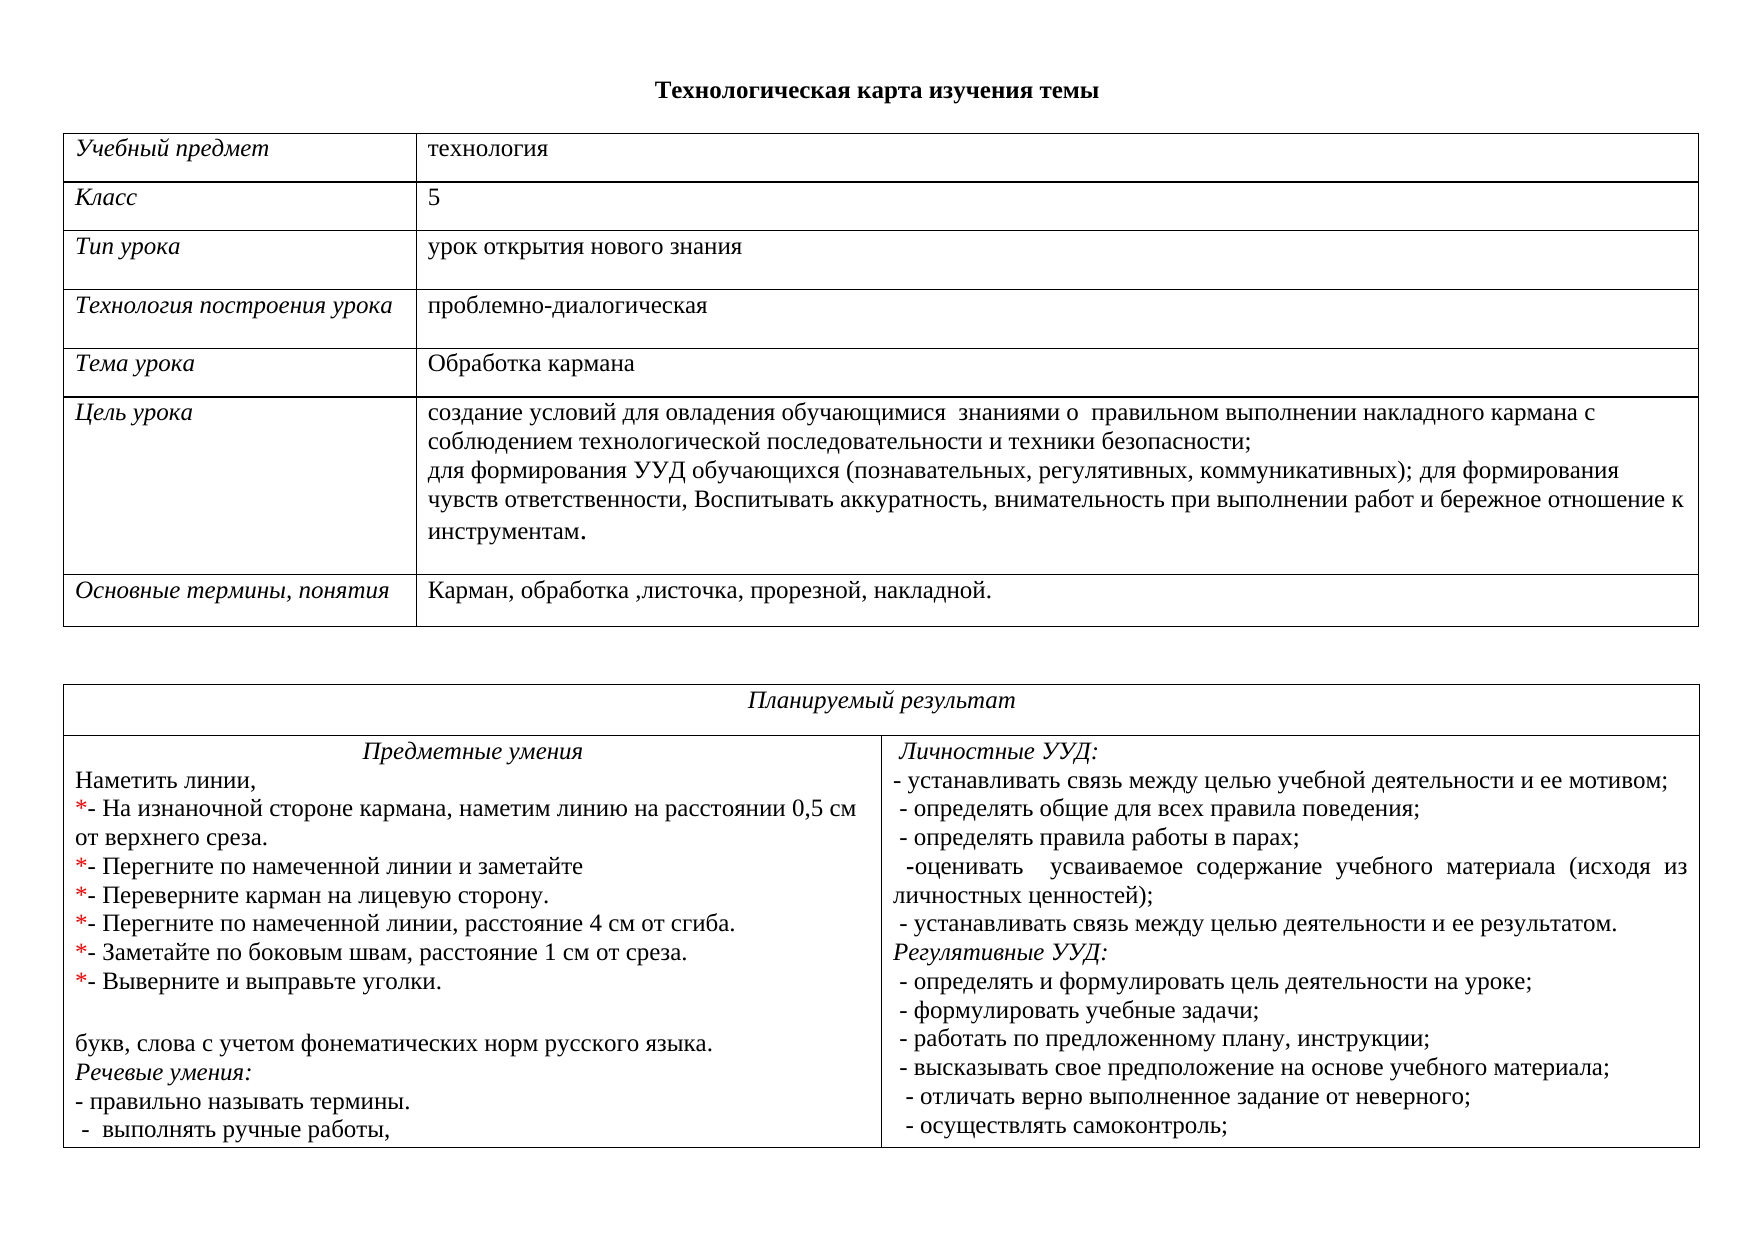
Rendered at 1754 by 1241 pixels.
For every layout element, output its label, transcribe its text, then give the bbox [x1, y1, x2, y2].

table_header Учебный предмет [64, 134, 416, 181]
table_header технология [417, 134, 1698, 181]
table_cell 5 [417, 183, 1698, 230]
text Технологическая карта изучения темы [75, 75, 1679, 104]
table_cell Цель урока [64, 398, 416, 574]
table_cell создание условий для овладения обучающимися знаниями о правильном выполнении накладного кармана с соблюдением технологической последовательности и техники безопасности; для формирования УУД обучающихся (познавательных, регулятивных, коммуникативных); для формирования чувств ответственности, Воспитывать аккуратность, внимательность при выполнении работ и бережное отношение к инструментам. [417, 398, 1698, 574]
table_cell Основные термины, понятия [64, 575, 416, 626]
table_cell проблемно-диалогическая [417, 290, 1698, 347]
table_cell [882, 736, 1699, 1147]
table_cell Класс [64, 183, 416, 230]
table_header Планируемый результат [64, 685, 1699, 735]
table_cell Обработка кармана [417, 349, 1698, 396]
table_cell урок открытия нового знания [417, 231, 1698, 289]
table_cell Тема урока [64, 349, 416, 396]
table_cell Тип урока [64, 231, 416, 289]
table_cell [64, 736, 881, 1147]
table_cell Карман, обработка ,листочка, прорезной, накладной. [417, 575, 1698, 626]
table_cell Технология построения урока [64, 290, 416, 347]
